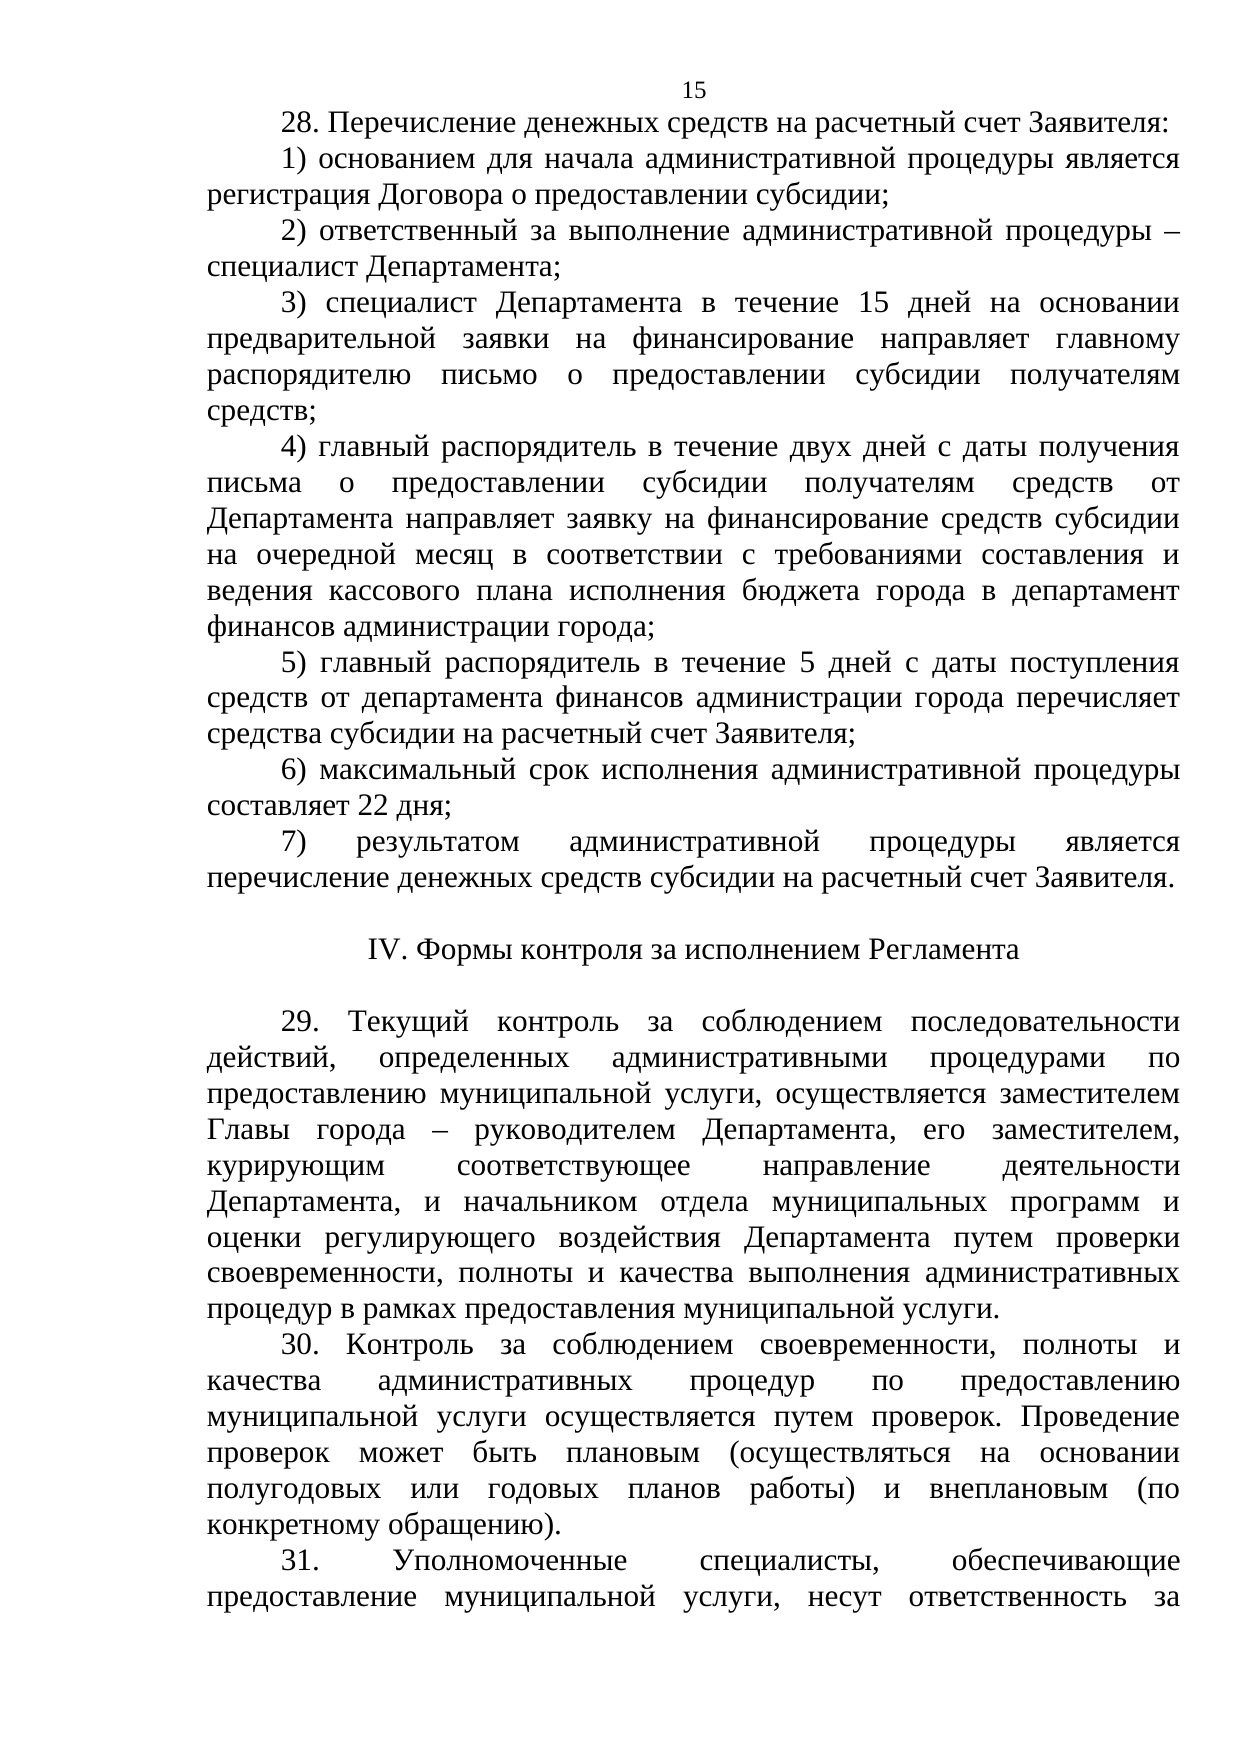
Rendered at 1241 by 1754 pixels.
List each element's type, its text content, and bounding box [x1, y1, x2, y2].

text IV. Формы контроля за исполнением Регламента [207, 930, 1181, 966]
text 30. Контроль за соблюдением своевременности, полноты и качества административных процедур по предоставлению муниципальной услуги осуществляется путем проверок. Проведение проверок может быть плановым (осуществляться на основании полугодовых или годовых планов работы) и внеплановым (по конкретному обращению). [207, 1326, 1181, 1541]
text 2) ответственный за выполнение административной процедуры – специалист Департамента; [207, 212, 1181, 283]
text 3) специалист Департамента в течение 15 дней на основании предварительной заявки на финансирование направляет главному распорядителю письмо о предоставлении субсидии получателям средств; [207, 283, 1181, 427]
text 29. Текущий контроль за соблюдением последовательности действий, определенных административными процедурами по предоставлению муниципальной услуги, осуществляется заместителем Главы города – руководителем Департамента, его заместителем, курирующим соответствующее направление деятельности Департамента, и начальником отдела муниципальных программ и оценки регулирующего воздействия Департамента путем проверки своевременности, полноты и качества выполнения административных процедур в рамках предоставления муниципальной услуги. [207, 1002, 1181, 1326]
text 4) главный распорядитель в течение двух дней с даты получения письма о предоставлении субсидии получателям средств от Департамента направляет заявку на финансирование средств субсидии на очередной месяц в соответствии с требованиями составления и ведения кассового плана исполнения бюджета города в департамент финансов администрации города; [207, 427, 1181, 643]
text 28. Перечисление денежных средств на расчетный счет Заявителя: [207, 104, 1181, 140]
text 7) результатом административной процедуры является перечисление денежных средств субсидии на расчетный счет Заявителя. [207, 822, 1181, 894]
text 6) максимальный срок исполнения административной процедуры составляет 22 дня; [207, 751, 1181, 822]
text 1) основанием для начала административной процедуры является регистрация Договора о предоставлении субсидии; [207, 140, 1181, 212]
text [207, 1541, 1181, 1613]
text 5) главный распорядитель в течение 5 дней с даты поступления средств от департамента финансов администрации города перечисляет средства субсидии на расчетный счет Заявителя; [207, 643, 1181, 751]
